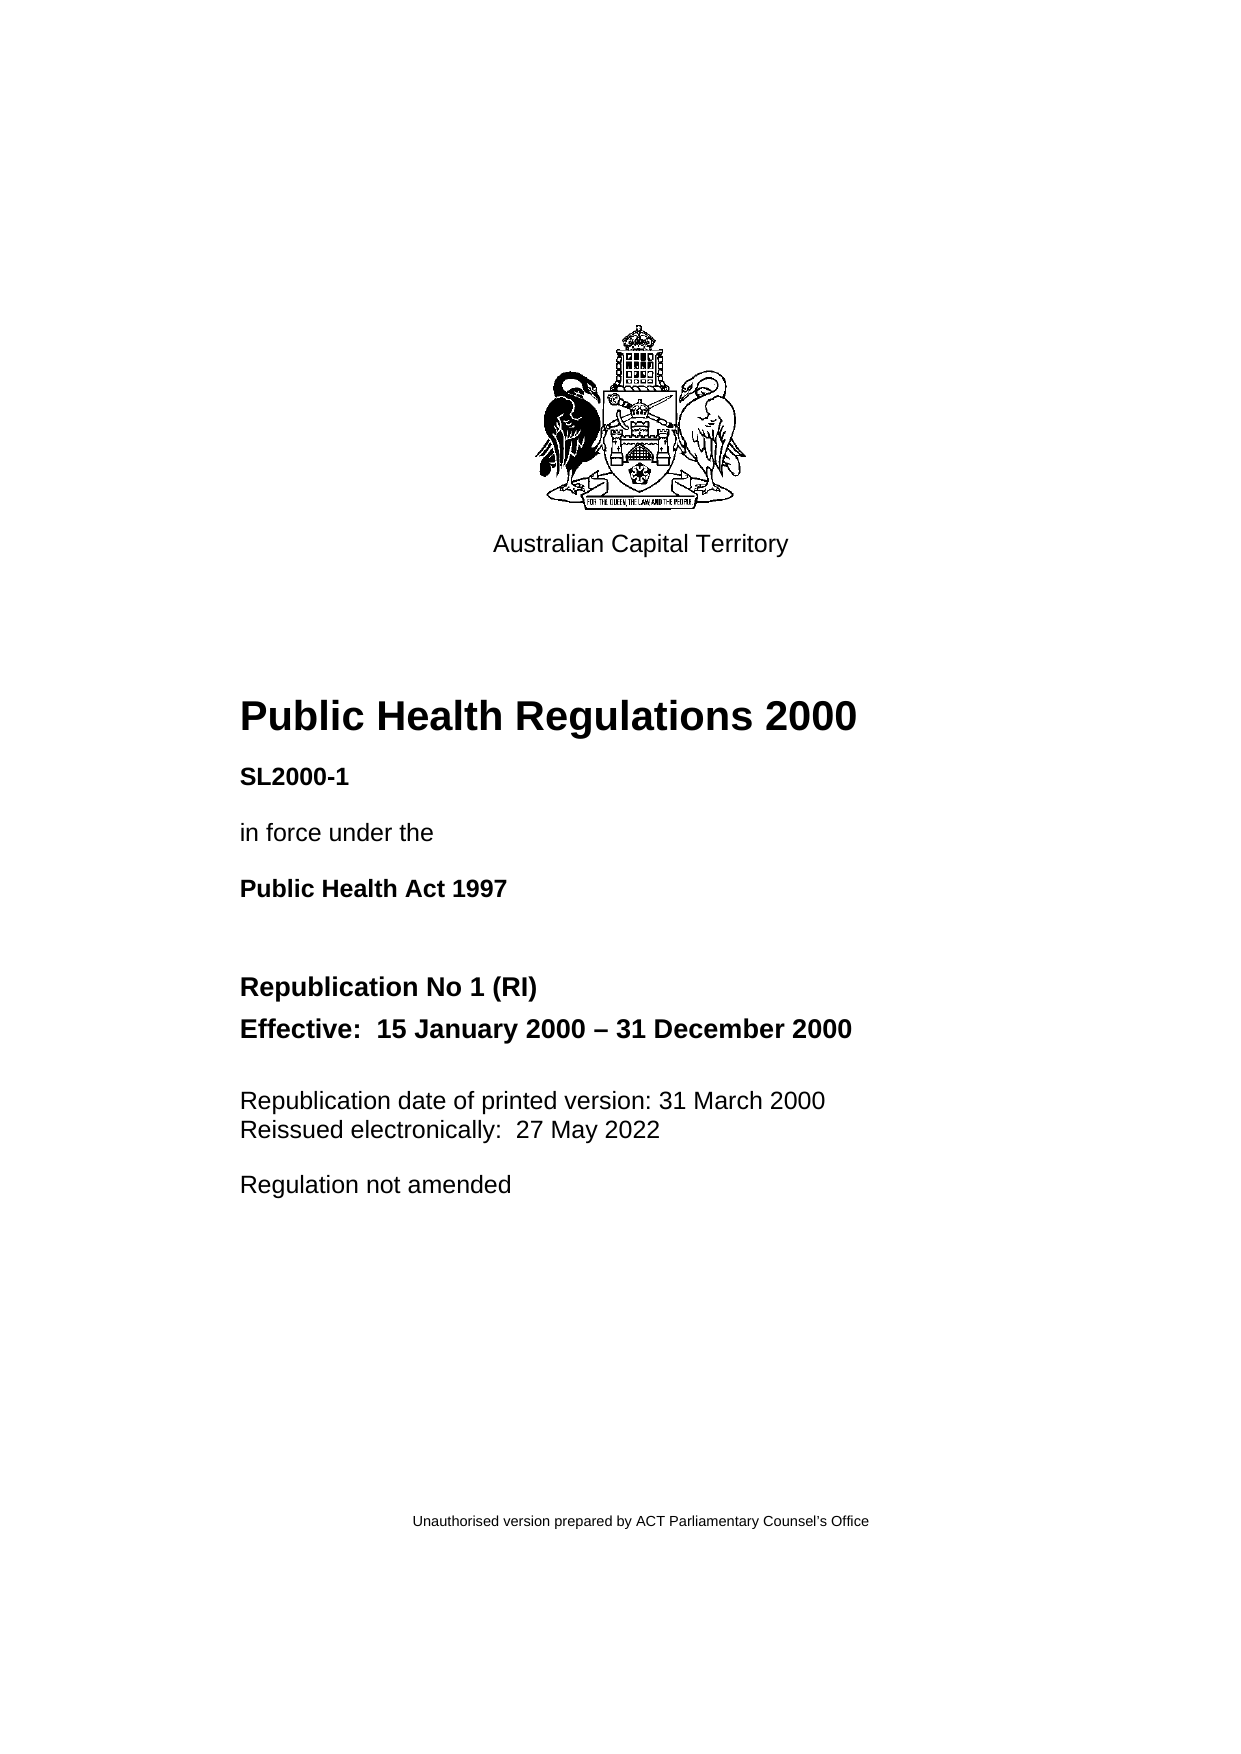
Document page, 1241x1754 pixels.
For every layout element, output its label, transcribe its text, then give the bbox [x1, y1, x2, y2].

picture [531, 320, 751, 515]
text Republication date of printed version: 31 March 2000 Reissued electronically: 27 May 2022 [239, 1086, 1042, 1143]
text Public Health Act 1997 [239, 874, 1042, 903]
text Effective: 15 January 2000 – 31 December 2000 [239, 1013, 1042, 1044]
text in force under the [239, 818, 1042, 847]
text Public Health Regulations 2000 [239, 691, 1042, 739]
text Regulation not amended [239, 1171, 1042, 1199]
text SL2000-1 [239, 762, 1042, 791]
text Australian Capital Territory [239, 529, 1042, 558]
text Republication No 1 (RI) [239, 971, 1042, 1003]
